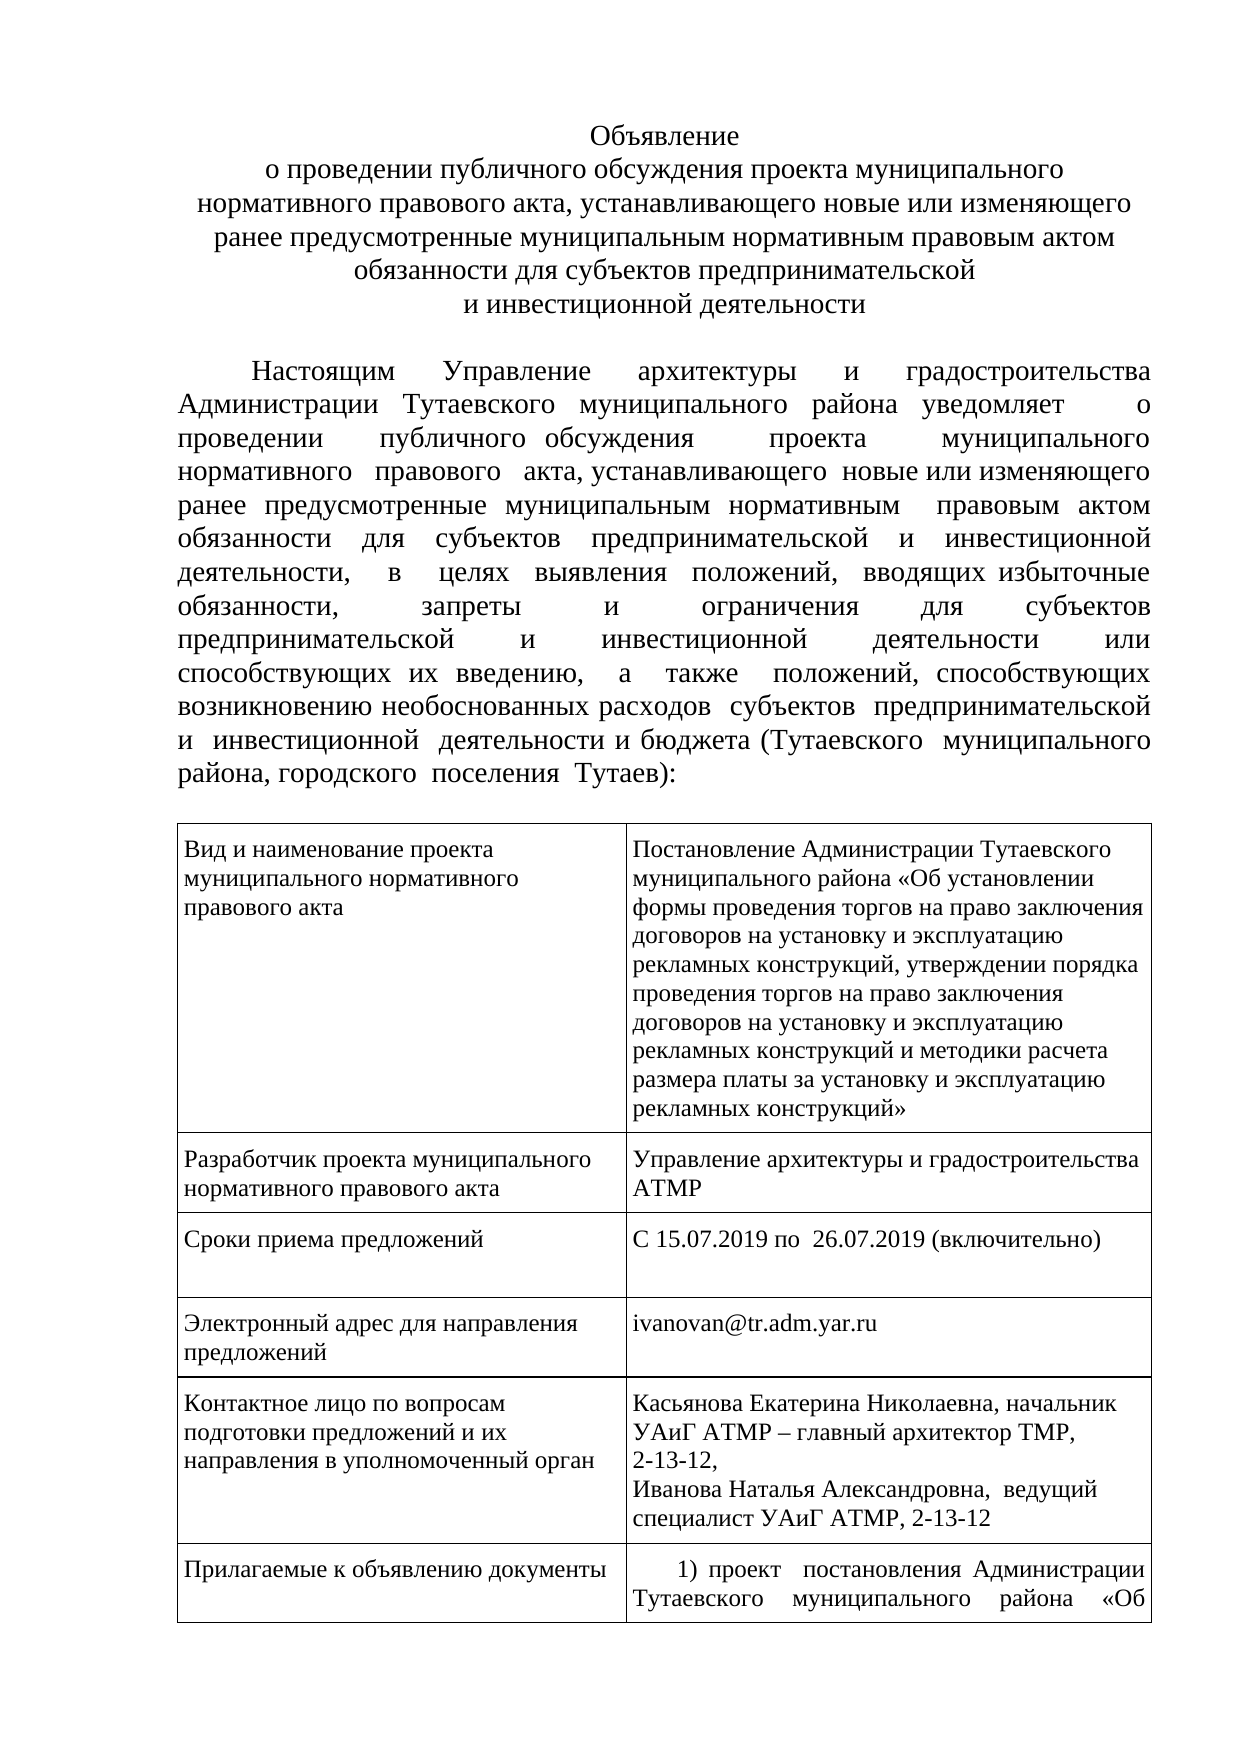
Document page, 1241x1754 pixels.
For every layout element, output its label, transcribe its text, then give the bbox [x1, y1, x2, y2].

text нормативного правового акта, устанавливающего новые или изменяющего [177, 185, 1152, 219]
table_cell Касьянова Екатерина Николаевна, начальник УАиГ АТМР – главный архитектор ТМР, 2-13-12, Иванова Наталья Александровна, ведущий специалист УАиГ АТМР, 2-13-12 [627, 1378, 1151, 1542]
text Объявление [177, 118, 1152, 152]
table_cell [627, 1544, 1151, 1622]
table_cell Электронный адрес для направления предложений [178, 1298, 626, 1376]
text Настоящим Управление архитектуры и градостроительства Администрации Тутаевского муниципального района уведомляет о проведении публичного обсуждения проекта муниципального нормативного правового акта, устанавливающего новые или изменяющего ранее предусмотренные муниципальным нормативным правовым актом обязанности для субъектов предпринимательской и инвестиционной деятельности, в целях выявления положений, вводящих избыточные обязанности, запреты и ограничения для субъектов предпринимательской и инвестиционной деятельности или способствующих их введению, а также положений, способствующих возникновению необоснованных расходов субъектов предпринимательской и инвестиционной деятельности и бюджета (Тутаевского муниципального района, городского поселения Тутаев): [177, 353, 1152, 789]
text и инвестиционной деятельности [177, 286, 1152, 319]
table_header Постановление Администрации Тутаевского муниципального района «Об установлении формы проведения торгов на право заключения договоров на установку и эксплуатацию рекламных конструкций, утверждении порядка проведения торгов на право заключения договоров на установку и эксплуатацию рекламных конструкций и методики расчета размера платы за установку и эксплуатацию рекламных конструкций» [627, 824, 1151, 1132]
table_cell С 15.07.2019 по 26.07.2019 (включительно) [627, 1213, 1151, 1297]
table_cell Контактное лицо по вопросам подготовки предложений и их направления в уполномоченный орган [178, 1378, 626, 1542]
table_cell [178, 1544, 626, 1622]
text обязанности для субъектов предпринимательской [177, 252, 1152, 286]
table_cell Управление архитектуры и градостроительства АТМР [627, 1133, 1151, 1212]
table_cell ivanovan@tr.adm.yar.ru [627, 1298, 1151, 1376]
table_cell Сроки приема предложений [178, 1213, 626, 1297]
text ранее предусмотренные муниципальным нормативным правовым актом [177, 219, 1152, 252]
table_header Вид и наименование проекта муниципального нормативного правового акта [178, 824, 626, 1132]
text о проведении публичного обсуждения проекта муниципального [177, 152, 1152, 185]
table_cell Разработчик проекта муниципального нормативного правового акта [178, 1133, 626, 1212]
